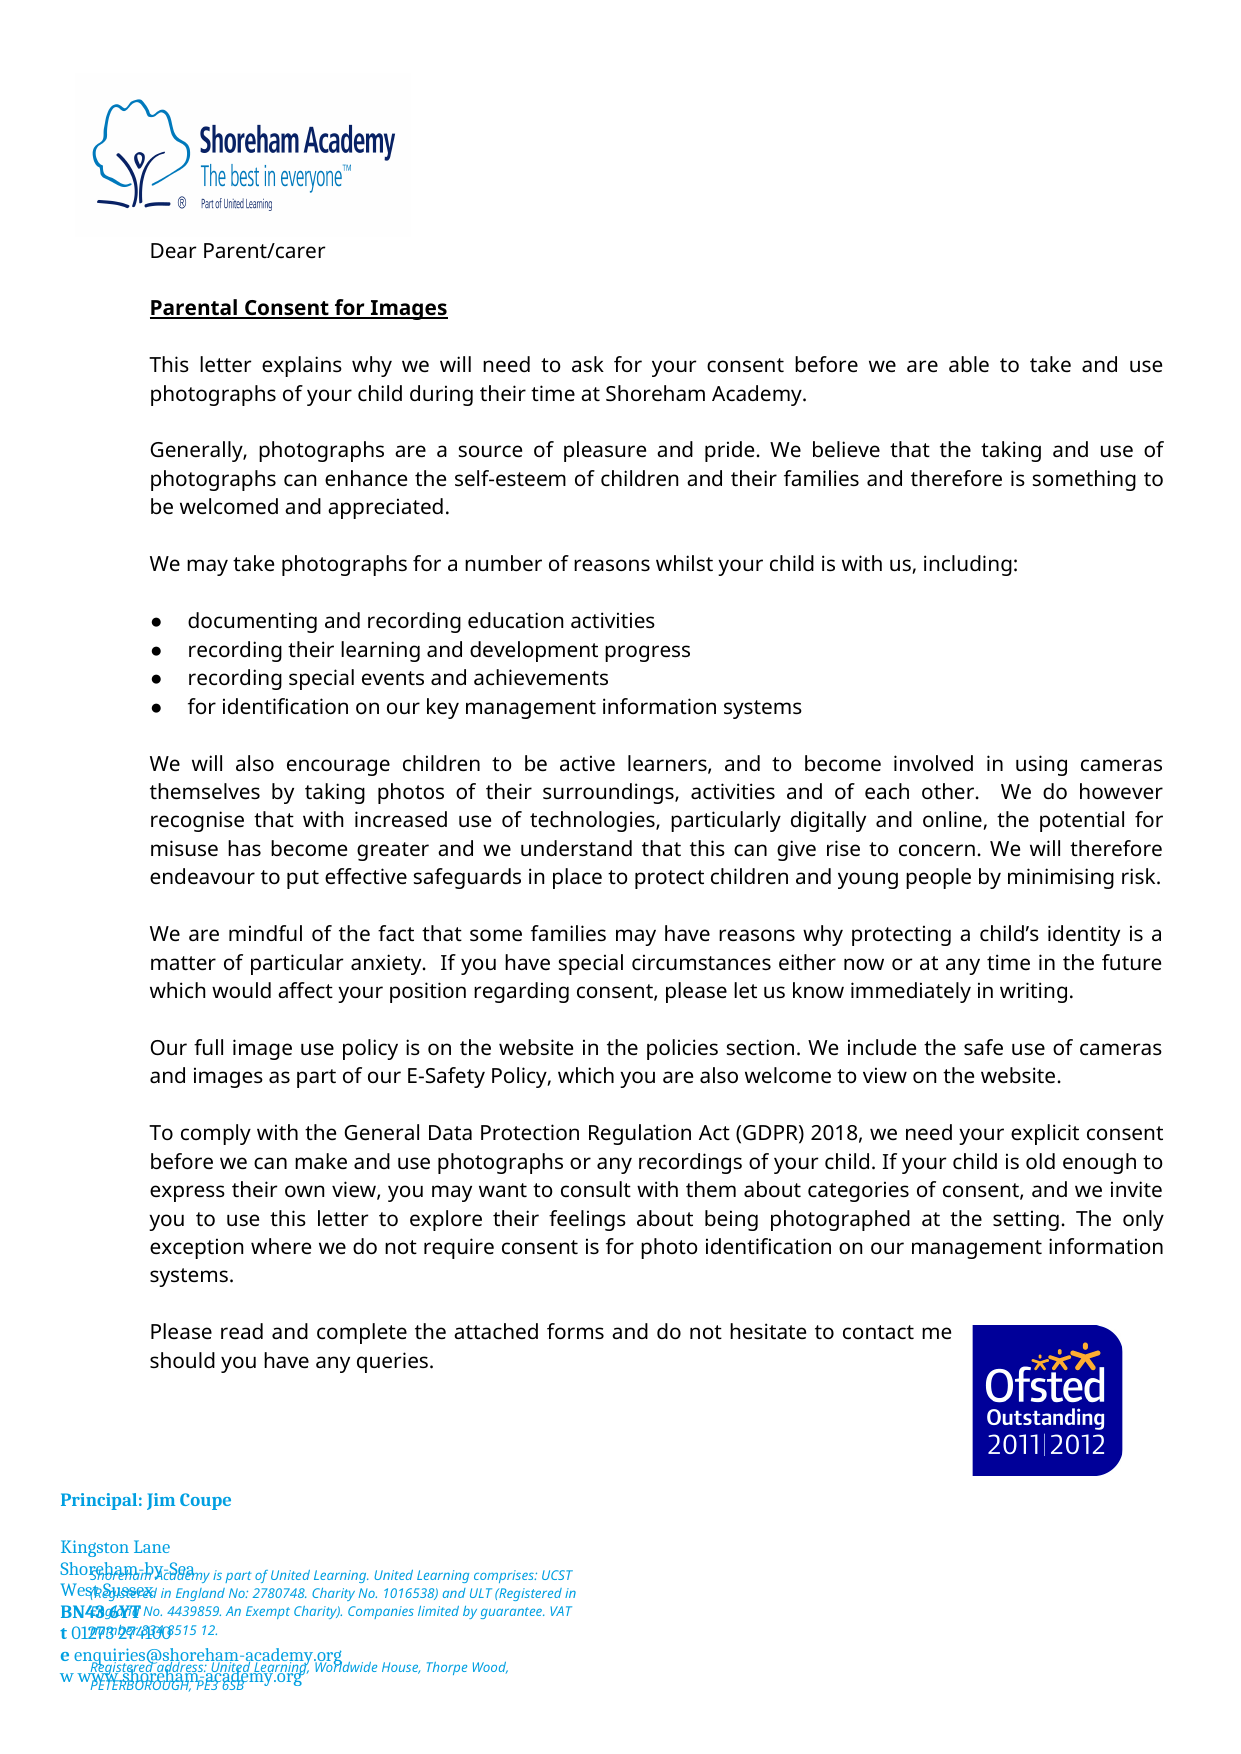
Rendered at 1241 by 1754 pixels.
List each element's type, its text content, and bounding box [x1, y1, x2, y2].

picture [75, 73, 411, 237]
picture [86, 1593, 92, 1600]
list recording their learning and development progress [150, 635, 1165, 663]
text We are mindful of the fact that some families may have reasons why protecting a child’s identity is a matter of particular anxiety. If you have special circumstances either now or at any time in the future which would affect your position regarding consent, please let us know immediately in writing. [149, 919, 1165, 1005]
text Generally, photographs are a source of pleasure and pride. We believe that the taking and use of photographs can enhance the self-esteem of children and their families and therefore is something to be welcomed and appreciated. [149, 436, 1165, 521]
text This letter explains why we will need to ask for your consent before we are able to take and use photographs of your child during their time at Shoreham Academy. [149, 350, 1165, 407]
text We will also encourage children to be active learners, and to become involved in using cameras themselves by taking photos of their surroundings, activities and of each other. We do however recognise that with increased use of technologies, particularly digitally and online, the potential for misuse has become greater and we understand that this can give rise to concern. We will therefore endeavour to put effective safeguards in place to protect children and young people by minimising risk. [149, 749, 1165, 891]
text Our full image use policy is on the website in the policies section. We include the safe use of cameras and images as part of our E-Safety Policy, which you are also welcome to view on the website. [149, 1033, 1165, 1090]
text To comply with the General Data Protection Regulation Act (GDPR) 2018, we need your explicit consent before we can make and use photographs or any recordings of your child. If your child is old enough to express their own view, you may want to consult with them about categories of consent, and we invite you to use this letter to explore their feelings about being photographed at the setting. The only exception where we do not require consent is for photo identification on our management information systems. [149, 1118, 1165, 1289]
text We may take photographs for a number of reasons whilst your child is with us, including: [149, 549, 1165, 578]
list for identification on our key management information systems [150, 692, 1165, 720]
list documenting and recording education activities [150, 606, 1165, 635]
text Dear Parent/carer [149, 236, 1165, 265]
picture [126, 1626, 133, 1635]
picture [269, 1588, 274, 1596]
picture [972, 1325, 1123, 1476]
text Parental Consent for Images [149, 293, 1165, 322]
picture [299, 1588, 304, 1596]
list recording special events and achievements [150, 663, 1165, 692]
text Please read and complete the attached forms and do not hesitate to contact me should you have any queries. [149, 1317, 1165, 1374]
